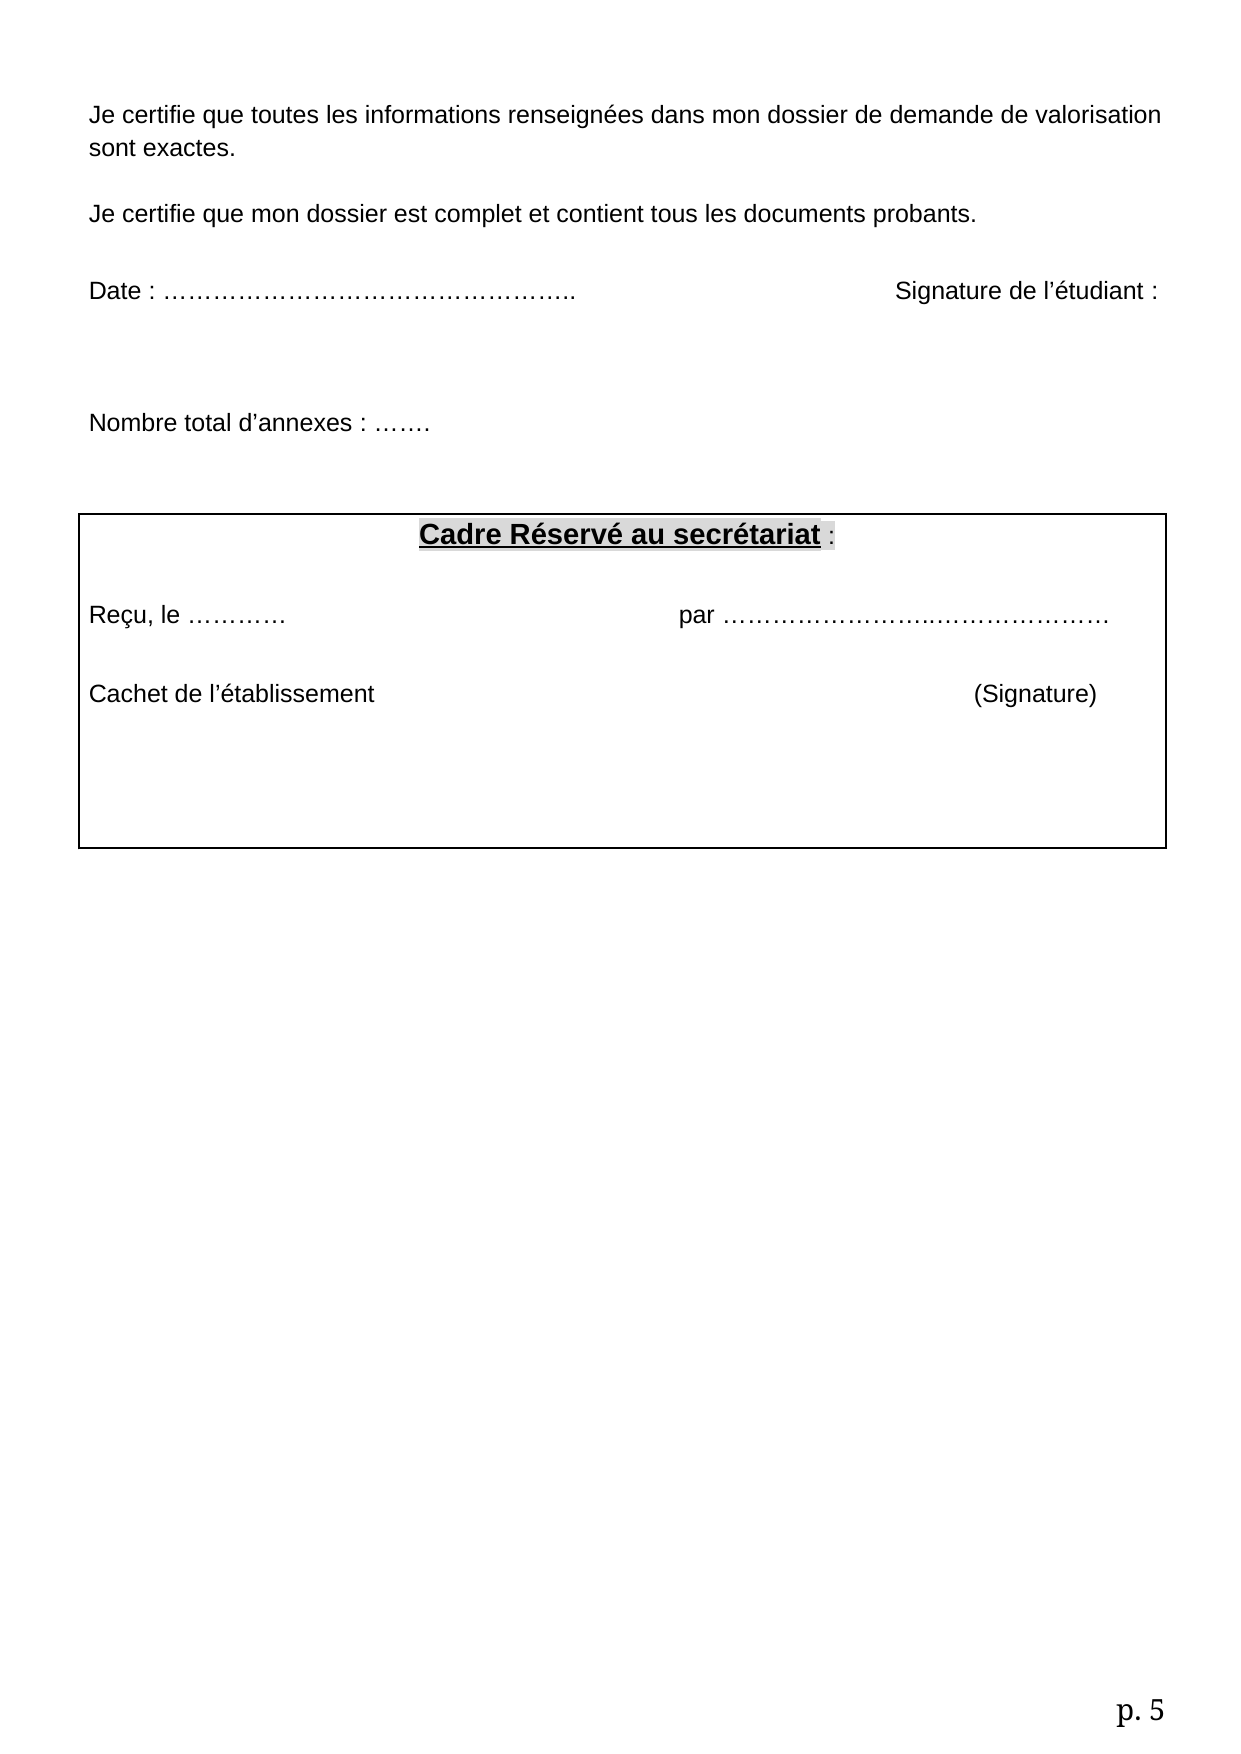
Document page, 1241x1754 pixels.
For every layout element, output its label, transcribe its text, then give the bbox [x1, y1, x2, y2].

text Reçu, le ………… par ……………………..………………… [80, 596, 1165, 629]
text Cachet de l’établissement (Signature) [80, 675, 1165, 708]
text Je certifie que mon dossier est complet et contient tous les documents probants. [88, 199, 1165, 228]
text Cadre Réservé au secrétariat : [80, 515, 1165, 551]
text Date : ………………………………………….. Signature de l’étudiant : [88, 276, 1165, 338]
text Nombre total d’annexes : ……. [88, 408, 1165, 437]
text Je certifie que toutes les informations renseignées dans mon dossier de demande de valorisation sont exactes. [88, 100, 1165, 162]
